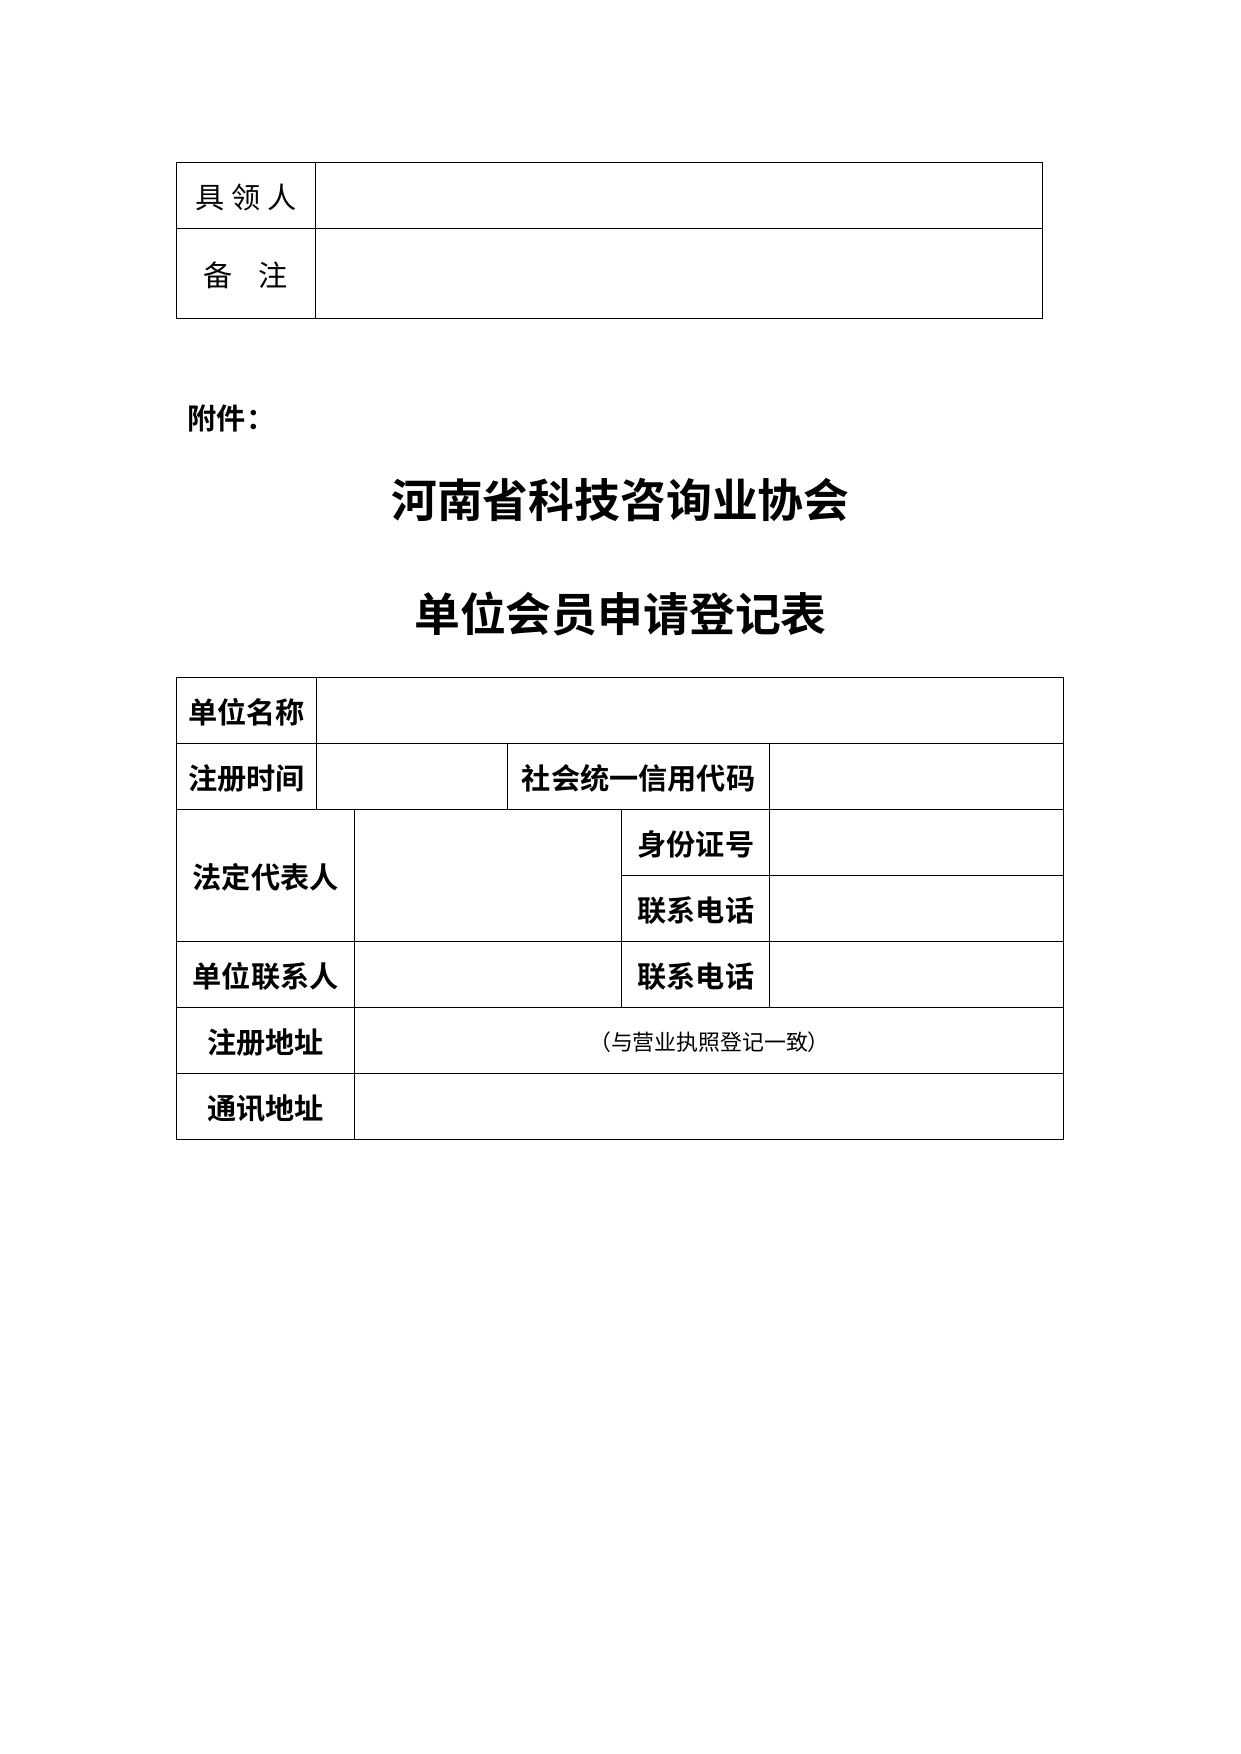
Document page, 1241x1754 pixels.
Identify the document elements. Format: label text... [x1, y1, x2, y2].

table_cell [770, 876, 1063, 941]
text 河南省科技咨询业协会 [187, 449, 1053, 547]
table_cell 注册时间 [177, 744, 316, 809]
table_cell [316, 229, 1042, 318]
table_cell 单位联系人 [177, 942, 354, 1007]
table_header [317, 678, 1063, 743]
text 附件： [187, 384, 1053, 449]
table_cell [317, 744, 507, 809]
table_cell [316, 163, 1042, 228]
table_cell 身份证号 [622, 810, 769, 875]
table_header 单位名称 [177, 678, 316, 743]
table_cell 联系电话 [622, 942, 769, 1007]
table_cell 社会统一信用代码 [508, 744, 769, 809]
table_cell [355, 942, 621, 1007]
table_cell 具 领 人 [177, 163, 315, 228]
table_cell [770, 744, 1063, 809]
table_cell （与营业执照登记一致） [355, 1008, 1063, 1073]
table_cell [770, 942, 1063, 1007]
table_cell [770, 810, 1063, 875]
table_cell [355, 1074, 1063, 1139]
table_cell 通讯地址 [177, 1074, 354, 1139]
table_cell 法定代表人 [177, 810, 354, 941]
table_cell [355, 810, 621, 941]
table_cell 备 注 [177, 229, 315, 318]
text 单位会员申请登记表 [187, 563, 1053, 660]
table_cell 联系电话 [622, 876, 769, 941]
table_cell 注册地址 [177, 1008, 354, 1073]
